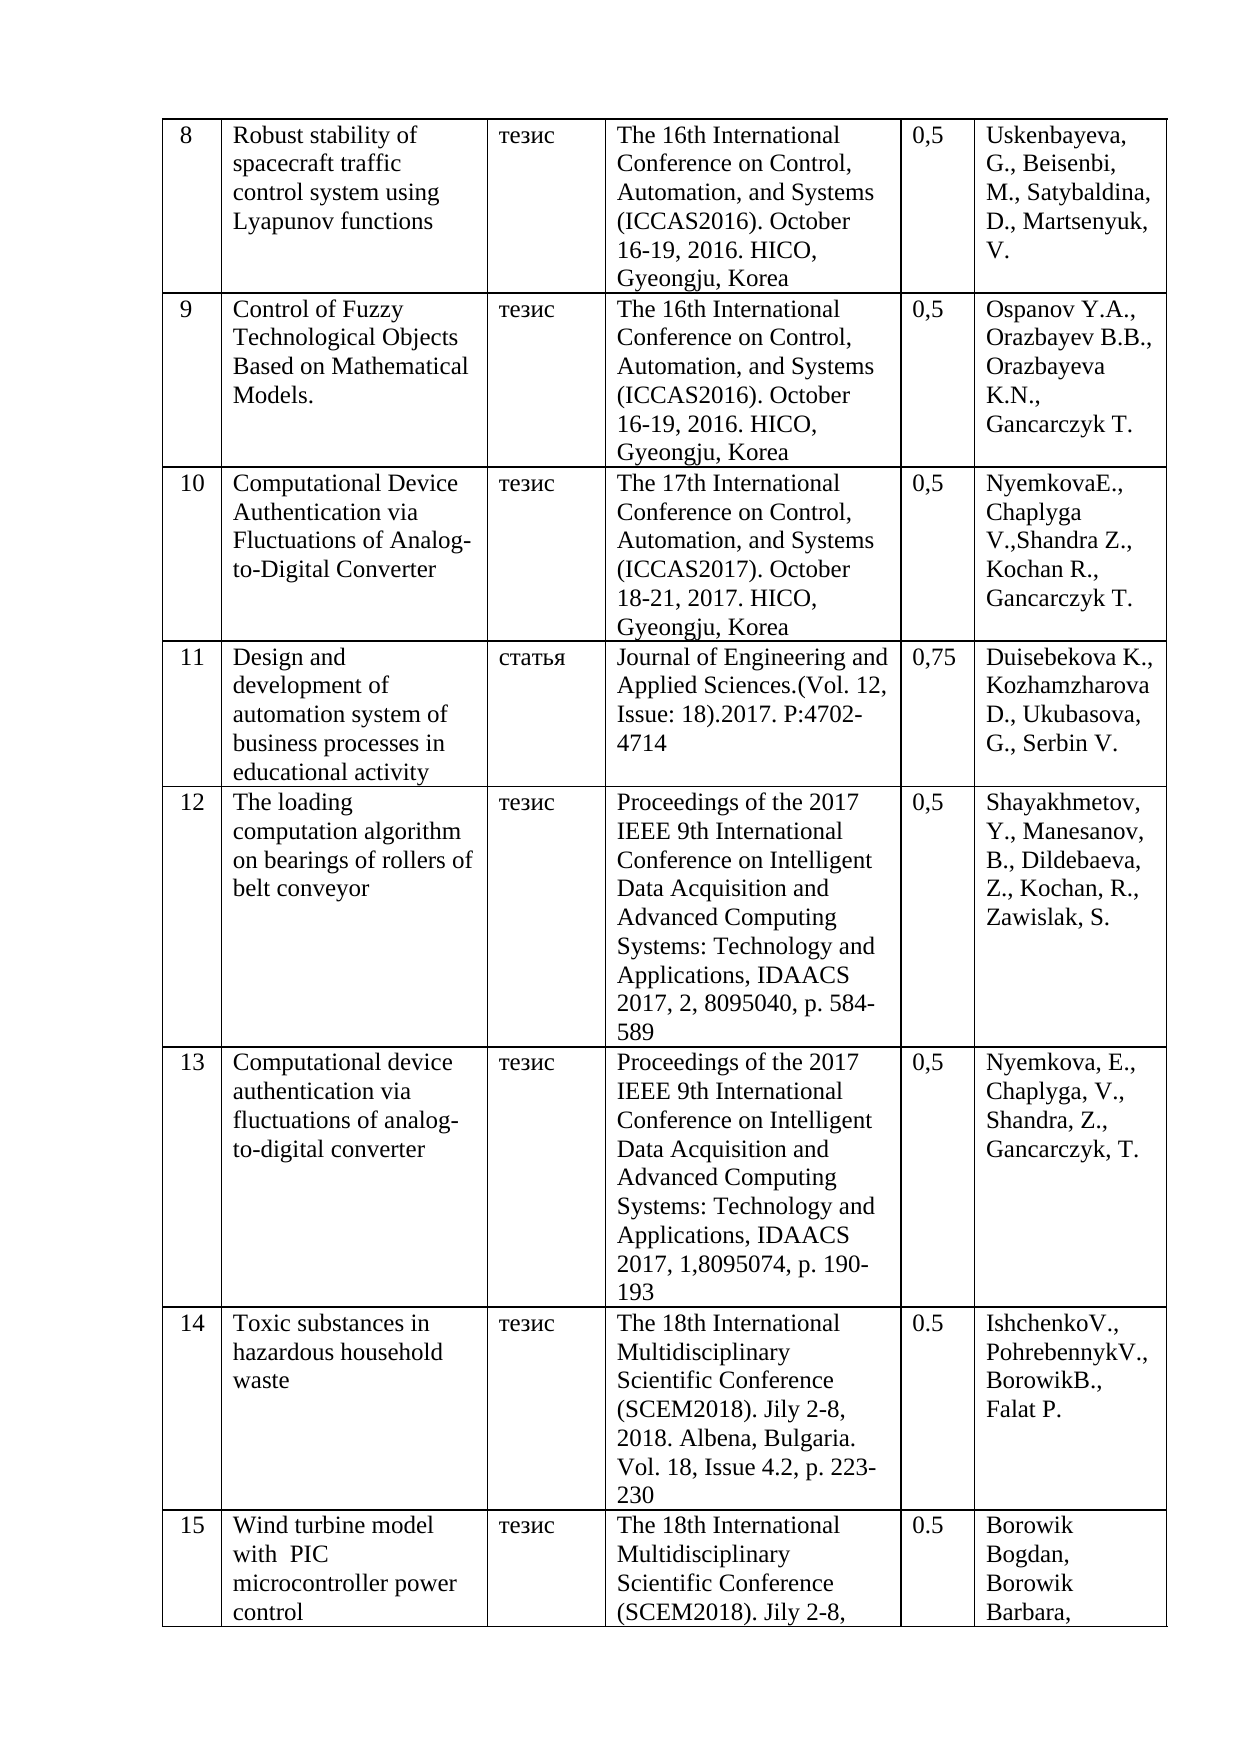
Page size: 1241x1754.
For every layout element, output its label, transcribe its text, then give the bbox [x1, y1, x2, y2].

table_cell Ospanov Y.A., Orazbayev B.B., Orazbayeva K.N., Gancarczyk T. [975, 294, 1166, 466]
table_cell 11 [163, 642, 221, 786]
table_cell 9 [163, 294, 221, 466]
table_cell тезис [488, 1308, 605, 1509]
table_cell Toxic substances in hazardous household waste [222, 1308, 487, 1509]
table_cell Nyemkova, E., Chaplyga, V., Shandra, Z., Gancarczyk, T. [975, 1048, 1166, 1306]
table_cell тезис [488, 787, 605, 1046]
table_cell The loading computation algorithm on bearings of rollers of belt conveyor [222, 787, 487, 1046]
table_cell 0,5 [902, 468, 974, 640]
table_cell The 18th International Multidisciplinary Scientific Conference (SCEM2018). Jily 2-8, 2018. Albena, Bulgaria. Vol. 18, Issue 4.2, p. 223-230 [606, 1308, 900, 1509]
table_cell 8 [163, 120, 221, 292]
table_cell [975, 1511, 1166, 1626]
table_cell статья [488, 642, 605, 786]
table_cell 0.5 [902, 1308, 974, 1509]
table_cell 14 [163, 1308, 221, 1509]
table_cell тезис [488, 1048, 605, 1306]
table_cell Robust stability of spacecraft traffic control system using Lyapunov functions [222, 120, 487, 292]
table_cell The 16th International Conference on Control, Automation, and Systems (ICCAS2016). October 16-19, 2016. HICO, Gyeongju, Korea [606, 294, 900, 466]
table_cell тезис [488, 1511, 605, 1626]
table_cell The 16th International Conference on Control, Automation, and Systems (ICCAS2016). October 16-19, 2016. HICO, Gyeongju, Korea [606, 120, 900, 292]
table_cell Control of Fuzzy Technological Objects Based on Mathematical Models. [222, 294, 487, 466]
table_cell Design and development of automation system of business processes in educational activity [222, 642, 487, 786]
table_cell 0,5 [902, 294, 974, 466]
table_cell 0,5 [902, 1048, 974, 1306]
table_cell Uskenbayeva, G., Beisenbi, M., Satybaldina, D., Martsenyuk, V. [975, 120, 1166, 292]
table_cell IshchenkoV., PohrebennykV., BorowikB., Falat P. [975, 1308, 1166, 1509]
table_cell Computational device authentication via fluctuations of analog-to-digital converter [222, 1048, 487, 1306]
table_cell Shayakhmetov, Y., Manesanov, B., Dildebaeva, Z., Kochan, R., Zawislak, S. [975, 787, 1166, 1046]
table_cell Proceedings of the 2017 IEEE 9th International Conference on Intelligent Data Acquisition and Advanced Computing Systems: Technology and Applications, IDAACS 2017, 1,8095074, p. 190-193 [606, 1048, 900, 1306]
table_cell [606, 1511, 900, 1626]
table_cell 0,75 [902, 642, 974, 786]
table_cell 15 [163, 1511, 221, 1626]
table_cell 0,5 [902, 787, 974, 1046]
table_cell Duisebekova K., Kozhamzharova D., Ukubasova, G., Serbin V. [975, 642, 1166, 786]
table_cell Proceedings of the 2017 IEEE 9th International Conference on Intelligent Data Acquisition and Advanced Computing Systems: Technology and Applications, IDAACS 2017, 2, 8095040, р. 584-589 [606, 787, 900, 1046]
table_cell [222, 1511, 487, 1626]
table_cell 13 [163, 1048, 221, 1306]
table_cell NyemkovaE., Chaplyga V.,Shandra Z., Kochan R., Gancarczyk T. [975, 468, 1166, 640]
table_cell тезис [488, 120, 605, 292]
table_cell Computational Device Authentication via Fluctuations of Analog-to-Digital Converter [222, 468, 487, 640]
table_cell Journal of Engineering and Applied Sciences.(Vol. 12, Issue: 18).2017. P:4702-4714 [606, 642, 900, 786]
table_cell тезис [488, 294, 605, 466]
table_cell тезис [488, 468, 605, 640]
table_cell 10 [163, 468, 221, 640]
table_cell The 17th International Conference on Control, Automation, and Systems (ICCAS2017). October 18-21, 2017. HICO, Gyeongju, Korea [606, 468, 900, 640]
table_cell 0.5 [902, 1511, 974, 1626]
table_cell 0,5 [902, 120, 974, 292]
table_cell 12 [163, 787, 221, 1046]
